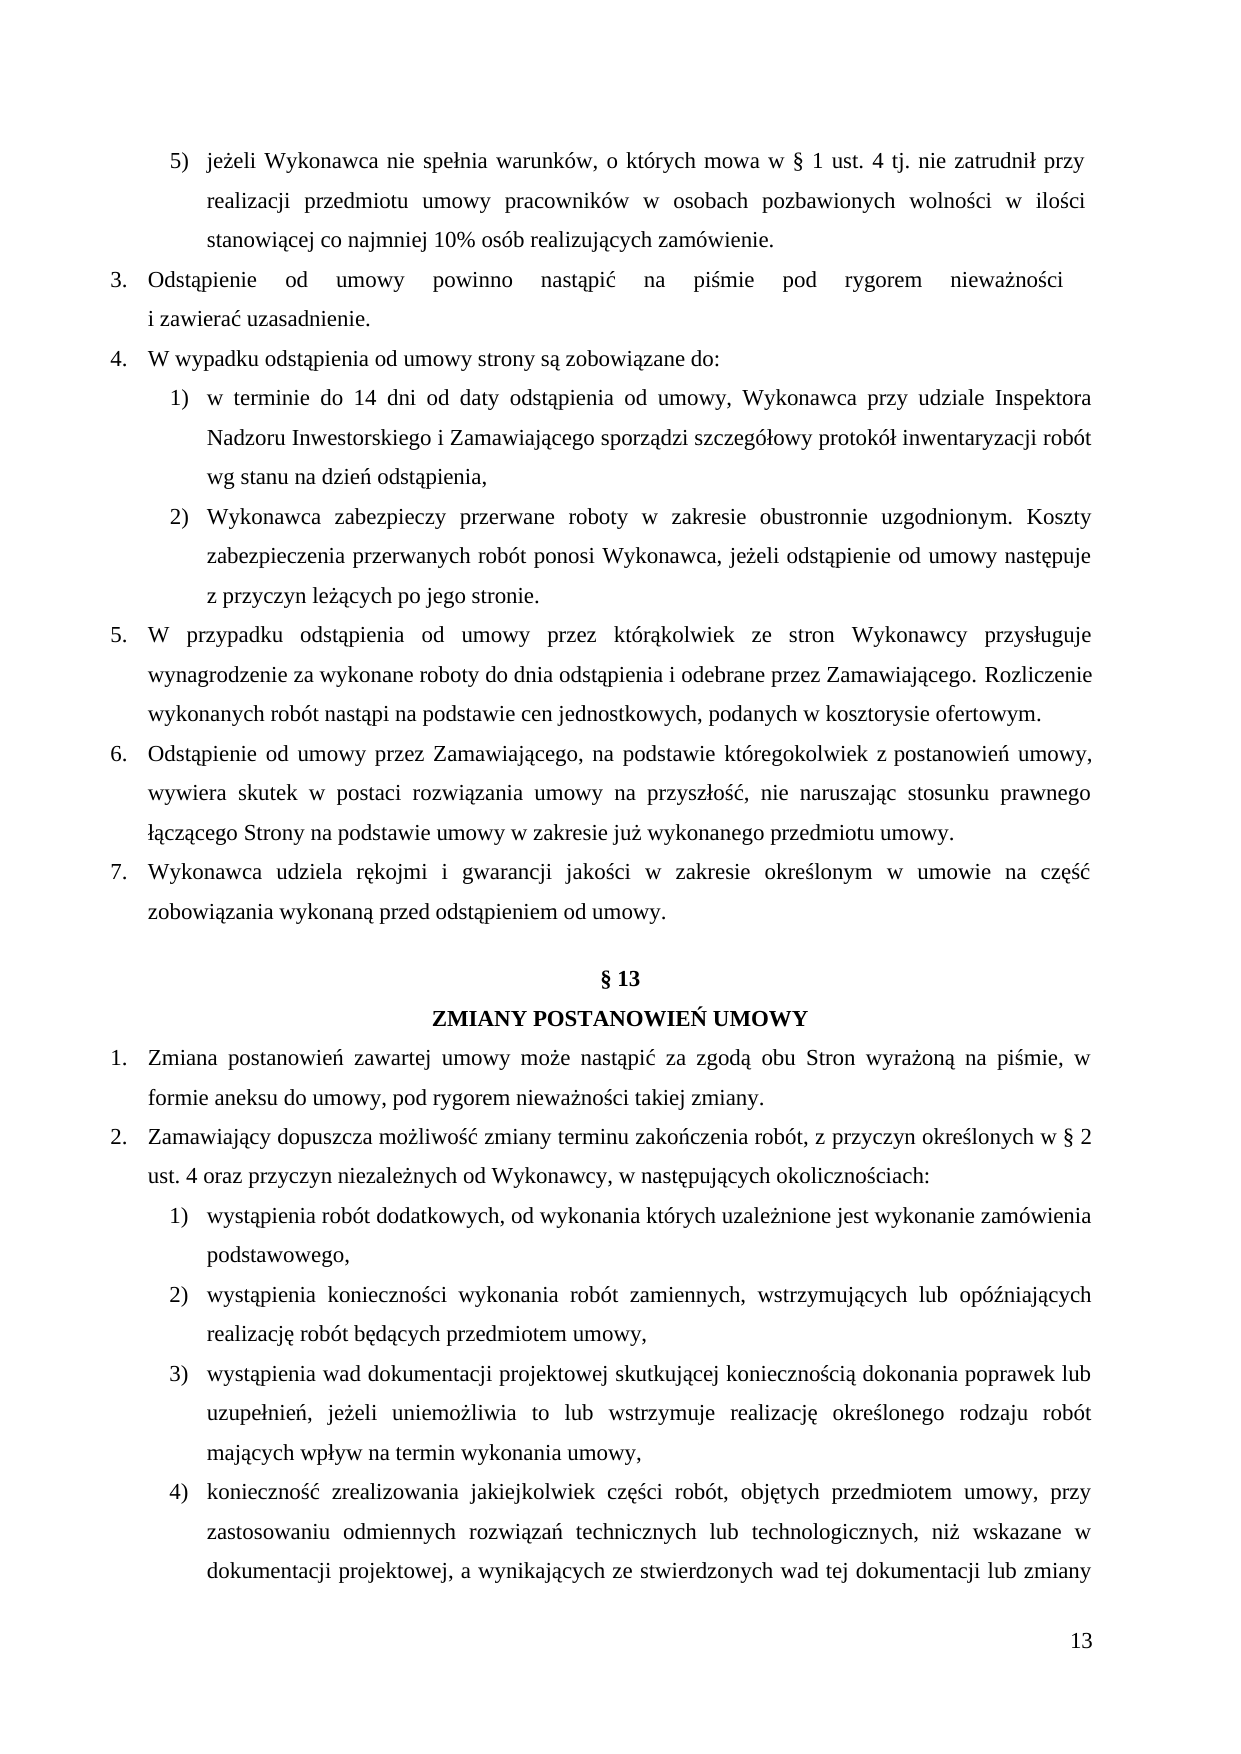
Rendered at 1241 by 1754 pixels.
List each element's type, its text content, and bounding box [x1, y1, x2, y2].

list W przypadku odstąpienia od umowy przez którąkolwiek ze stron Wykonawcy przysługuje wynagrodzenie za wykonane roboty do dnia odstąpienia i odebrane przez Zamawiającego. Rozliczenie wykonanych robót nastąpi na podstawie cen jednostkowych, podanych w kosztorysie ofertowym. [110, 621, 1093, 727]
list W wypadku odstąpienia od umowy strony są zobowiązane do: [110, 345, 1093, 371]
text § 13 [148, 965, 1093, 992]
list jeżeli Wykonawca nie spełnia warunków, o których mowa w § 1 ust. 4 tj. nie zatrudnił przy realizacji przedmiotu umowy pracowników w osobach pozbawionych wolności w ilości stanowiącej co najmniej 10% osób realizujących zamówienie. [169, 148, 1087, 253]
list Wykonawca zabezpieczy przerwane roboty w zakresie obustronnie uzgodnionym. Koszty zabezpieczenia przerwanych robót ponosi Wykonawca, jeżeli odstąpienie od umowy następuje z przyczyn leżących po jego stronie. [169, 503, 1093, 608]
list wystąpienia robót dodatkowych, od wykonania których uzależnione jest wykonanie zamówienia podstawowego, [169, 1202, 1093, 1268]
list wystąpienia konieczności wykonania robót zamiennych, wstrzymujących lub opóźniających realizację robót będących przedmiotem umowy, [169, 1281, 1093, 1347]
list Odstąpienie od umowy powinno nastąpić na piśmie pod rygorem nieważności i zawierać uzasadnienie. [110, 266, 1093, 332]
list w terminie do 14 dni od daty odstąpienia od umowy, Wykonawca przy udziale Inspektora Nadzoru Inwestorskiego i Zamawiającego sporządzi szczegółowy protokół inwentaryzacji robót wg stanu na dzień odstąpienia, [169, 384, 1093, 490]
list Odstąpienie od umowy przez Zamawiającego, na podstawie któregokolwiek z postanowień umowy, wywiera skutek w postaci rozwiązania umowy na przyszłość, nie naruszając stosunku prawnego łączącego Strony na podstawie umowy w zakresie już wykonanego przedmiotu umowy. [110, 740, 1093, 845]
text ZMIANY POSTANOWIEŃ UMOWY [148, 1005, 1093, 1031]
list Zamawiający dopuszcza możliwość zmiany terminu zakończenia robót, z przyczyn określonych w § 2 ust. 4 oraz przyczyn niezależnych od Wykonawcy, w następujących okolicznościach: [110, 1123, 1093, 1189]
list Wykonawca udziela rękojmi i gwarancji jakości w zakresie określonym w umowie na część zobowiązania wykonaną przed odstąpieniem od umowy. [110, 858, 1093, 924]
list Zmiana postanowień zawartej umowy może nastąpić za zgodą obu Stron wyrażoną na piśmie, w formie aneksu do umowy, pod rygorem nieważności takiej zmiany. [110, 1044, 1093, 1110]
list wystąpienia wad dokumentacji projektowej skutkującej koniecznością dokonania poprawek lub uzupełnień, jeżeli uniemożliwia to lub wstrzymuje realizację określonego rodzaju robót mających wpływ na termin wykonania umowy, [169, 1360, 1093, 1465]
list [169, 1478, 1093, 1584]
